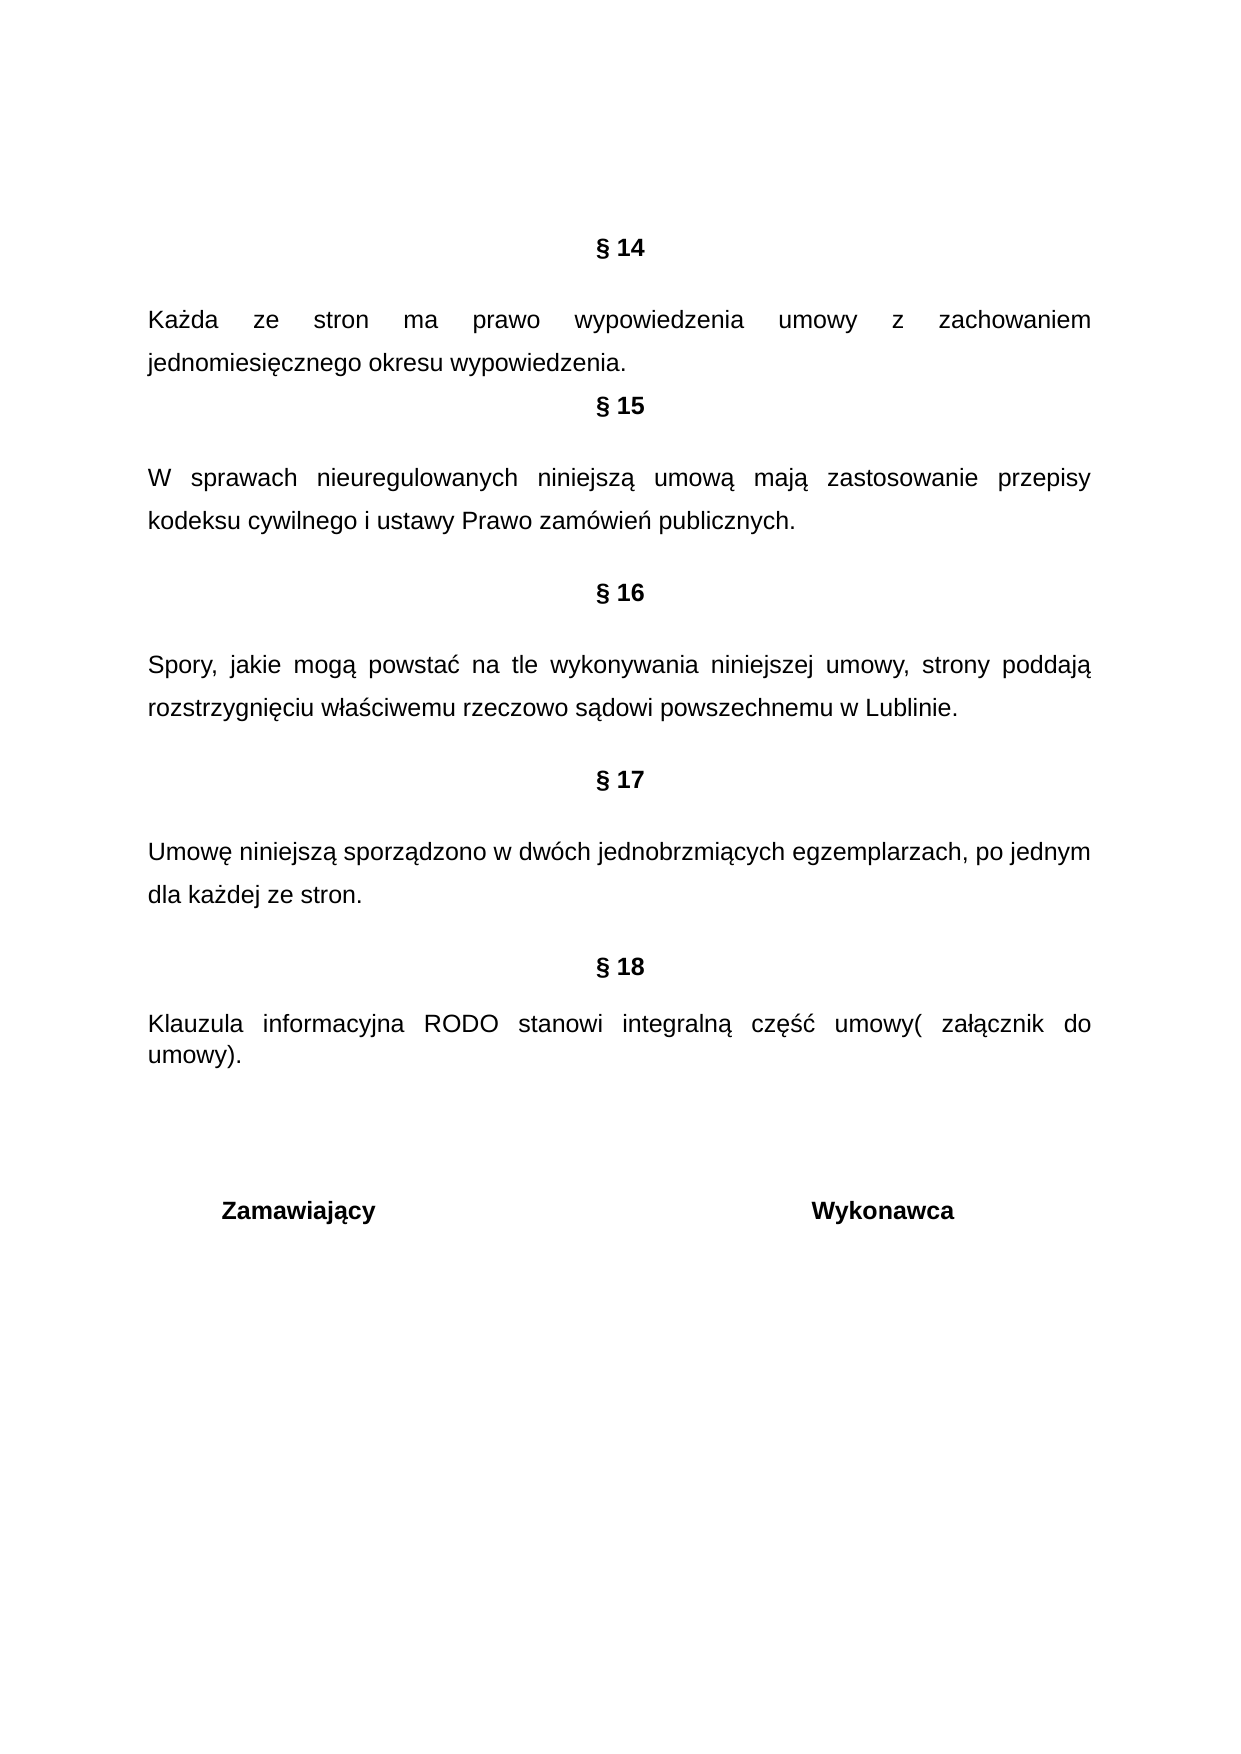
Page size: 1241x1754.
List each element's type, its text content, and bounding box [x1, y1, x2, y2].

text Zamawiający Wykonawca [148, 1196, 1092, 1225]
text W sprawach nieuregulowanych niniejszą umową mają zastosowanie przepisy kodeksu cywilnego i ustawy Prawo zamówień publicznych. [148, 463, 1092, 535]
text Każda ze stron ma prawo wypowiedzenia umowy z zachowaniem jednomiesięcznego okresu wypowiedzenia. [148, 305, 1092, 377]
text § 15 [148, 391, 1092, 420]
text § 14 [148, 233, 1092, 262]
text Spory, jakie mogą powstać na tle wykonywania niniejszej umowy, strony poddają rozstrzygnięciu właściwemu rzeczowo sądowi powszechnemu w Lublinie. [148, 650, 1092, 722]
text § 18 [148, 952, 1092, 981]
text Umowę niniejszą sporządzono w dwóch jednobrzmiących egzemplarzach, po jednym dla każdej ze stron. [148, 837, 1092, 909]
text § 17 [148, 765, 1092, 794]
text § 16 [148, 578, 1092, 607]
text Klauzula informacyjna RODO stanowi integralną część umowy( załącznik do umowy). [148, 1009, 1092, 1069]
